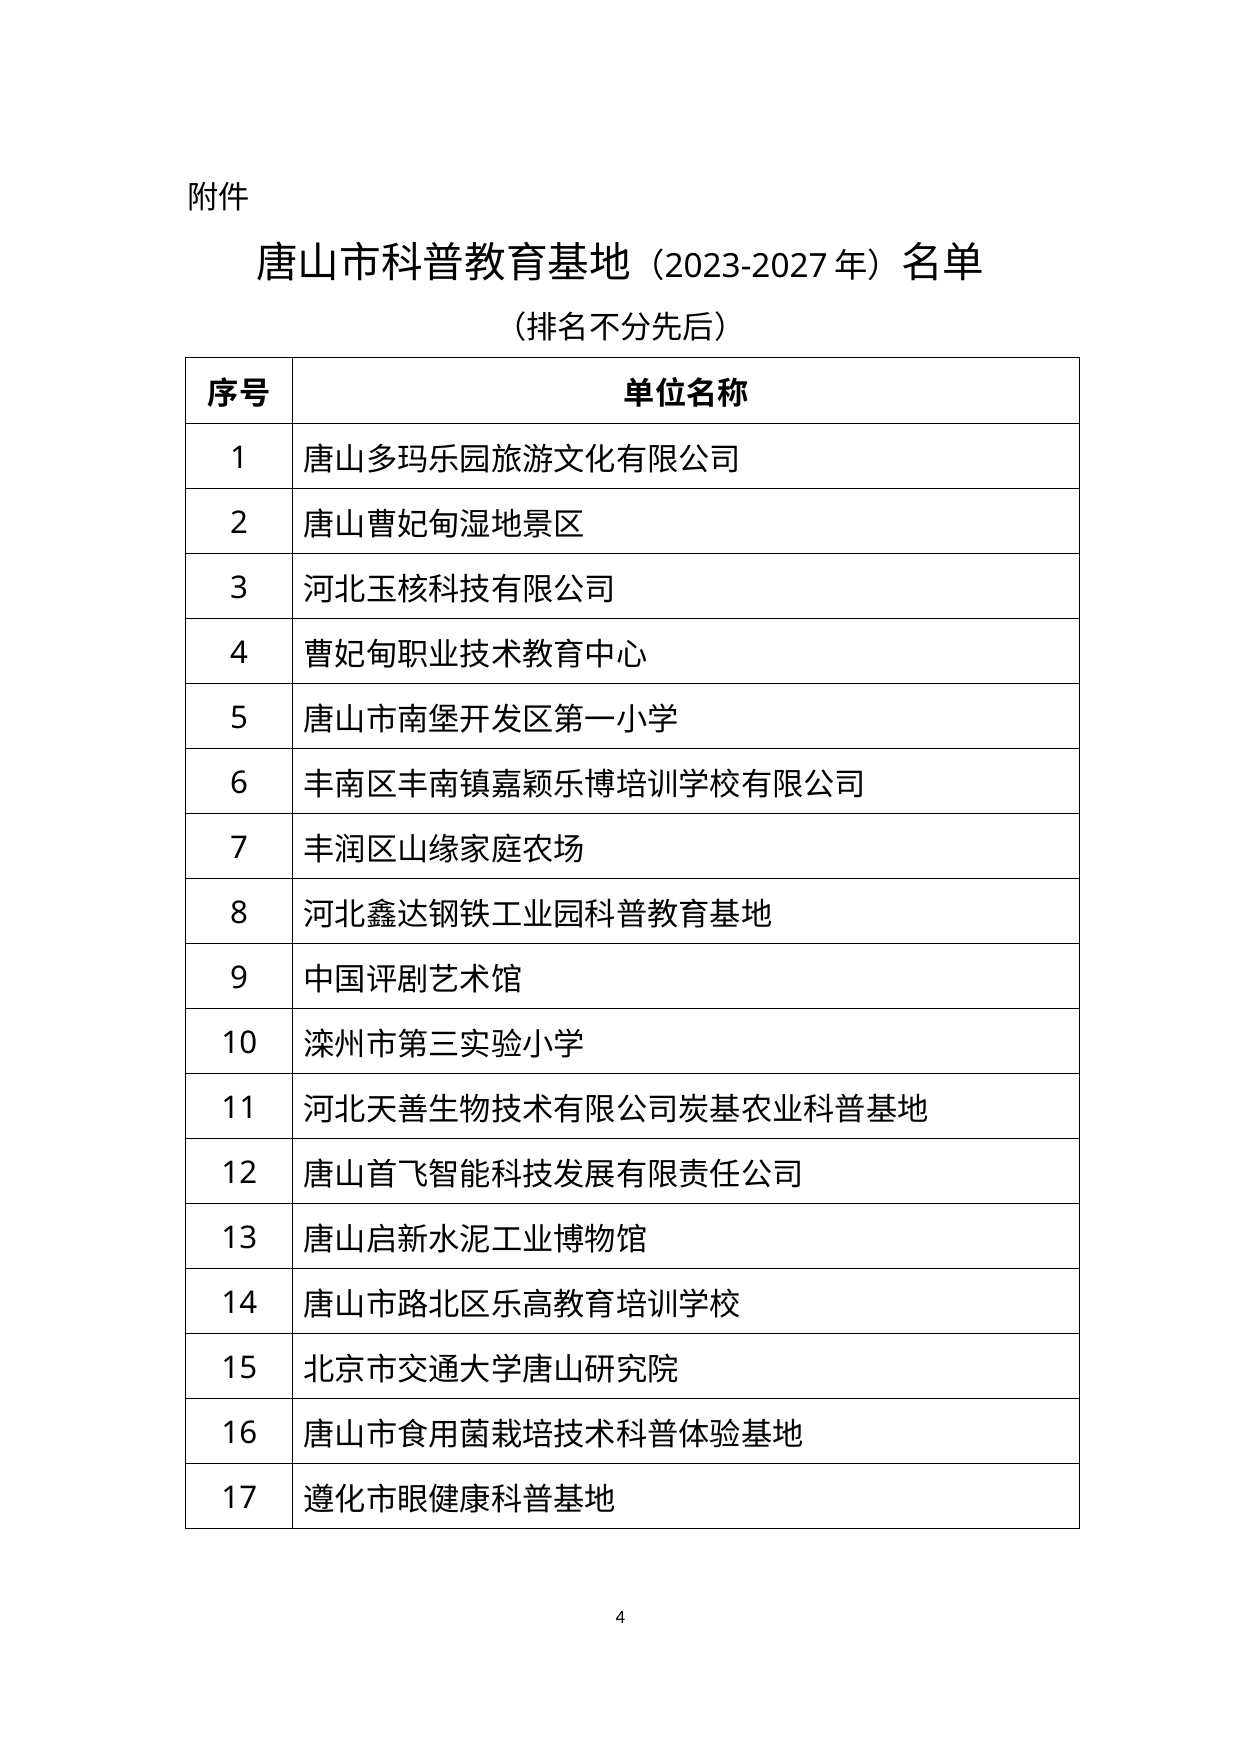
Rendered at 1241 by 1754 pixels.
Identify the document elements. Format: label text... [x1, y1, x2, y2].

table_cell 12 [186, 1139, 292, 1203]
table_cell 唐山市食用菌栽培技术科普体验基地 [293, 1399, 1079, 1463]
table_cell 9 [186, 944, 292, 1008]
table_cell 8 [186, 879, 292, 943]
table_header 序号 [186, 358, 292, 423]
table_header 单位名称 [293, 358, 1079, 423]
table_cell 17 [186, 1464, 292, 1528]
table_cell 唐山首飞智能科技发展有限责任公司 [293, 1139, 1079, 1203]
table_cell 10 [186, 1009, 292, 1073]
table_cell 16 [186, 1399, 292, 1463]
table_cell 1 [186, 424, 292, 488]
table_cell 4 [186, 619, 292, 683]
table_cell 中国评剧艺术馆 [293, 944, 1079, 1008]
table_cell 唐山市路北区乐高教育培训学校 [293, 1269, 1079, 1333]
table_cell 15 [186, 1334, 292, 1398]
table_cell 曹妃甸职业技术教育中心 [293, 619, 1079, 683]
table_cell 丰润区山缘家庭农场 [293, 814, 1079, 878]
table_cell 河北玉核科技有限公司 [293, 554, 1079, 618]
table_cell 滦州市第三实验小学 [293, 1009, 1079, 1073]
table_cell 11 [186, 1074, 292, 1138]
table_cell 唐山启新水泥工业博物馆 [293, 1204, 1079, 1268]
table_cell 丰南区丰南镇嘉颖乐博培训学校有限公司 [293, 749, 1079, 813]
table_cell 6 [186, 749, 292, 813]
text （排名不分先后） [187, 292, 1053, 357]
text 唐山市科普教育基地（2023-2027年）名单 [187, 227, 1053, 292]
table_cell 河北天善生物技术有限公司炭基农业科普基地 [293, 1074, 1079, 1138]
table_cell 3 [186, 554, 292, 618]
table_cell 河北鑫达钢铁工业园科普教育基地 [293, 879, 1079, 943]
table_cell 7 [186, 814, 292, 878]
table_cell 唐山市南堡开发区第一小学 [293, 684, 1079, 748]
table_cell 5 [186, 684, 292, 748]
table_cell 13 [186, 1204, 292, 1268]
table_cell 遵化市眼健康科普基地 [293, 1464, 1079, 1528]
table_cell 唐山多玛乐园旅游文化有限公司 [293, 424, 1079, 488]
table_cell 唐山曹妃甸湿地景区 [293, 489, 1079, 553]
table_cell 14 [186, 1269, 292, 1333]
table_cell 2 [186, 489, 292, 553]
text 附件 [187, 162, 1053, 227]
table_cell 北京市交通大学唐山研究院 [293, 1334, 1079, 1398]
